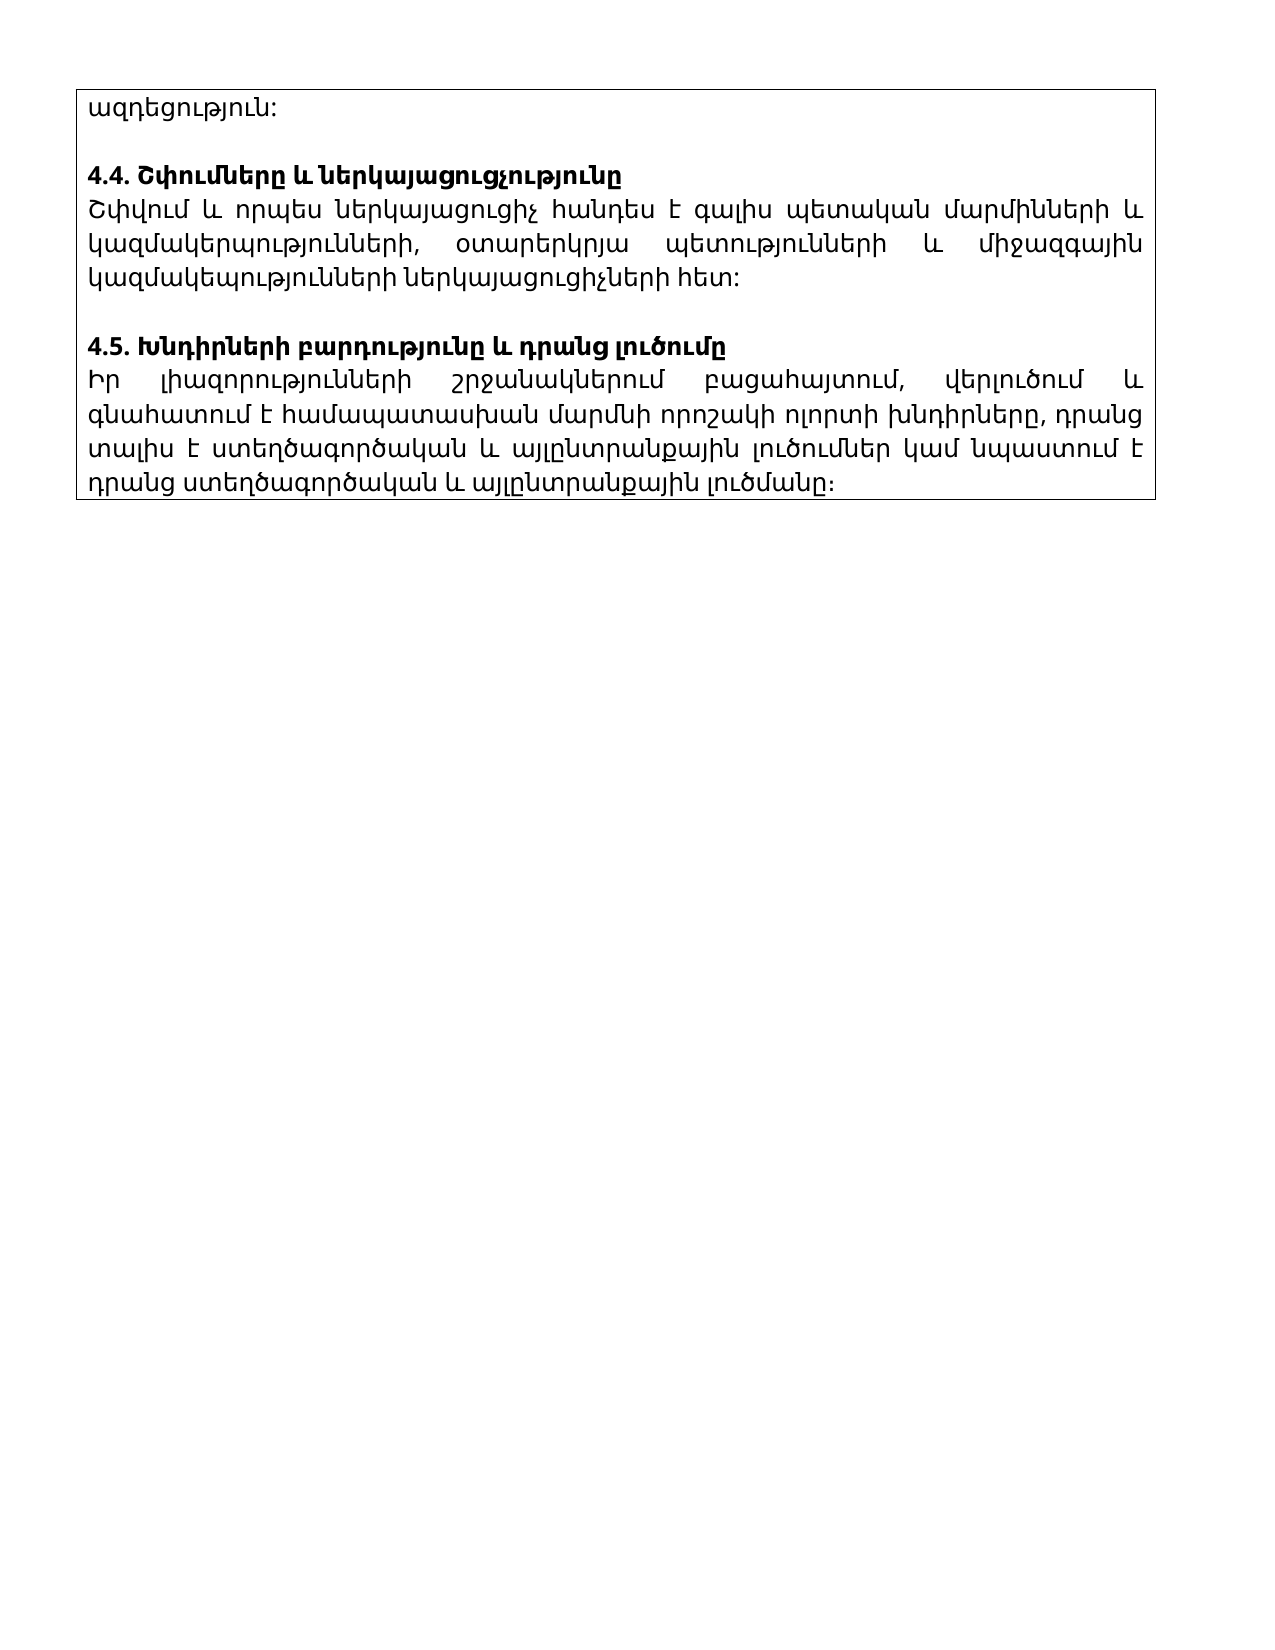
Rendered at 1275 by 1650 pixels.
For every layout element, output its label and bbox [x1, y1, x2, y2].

table_cell [77, 90, 1155, 498]
